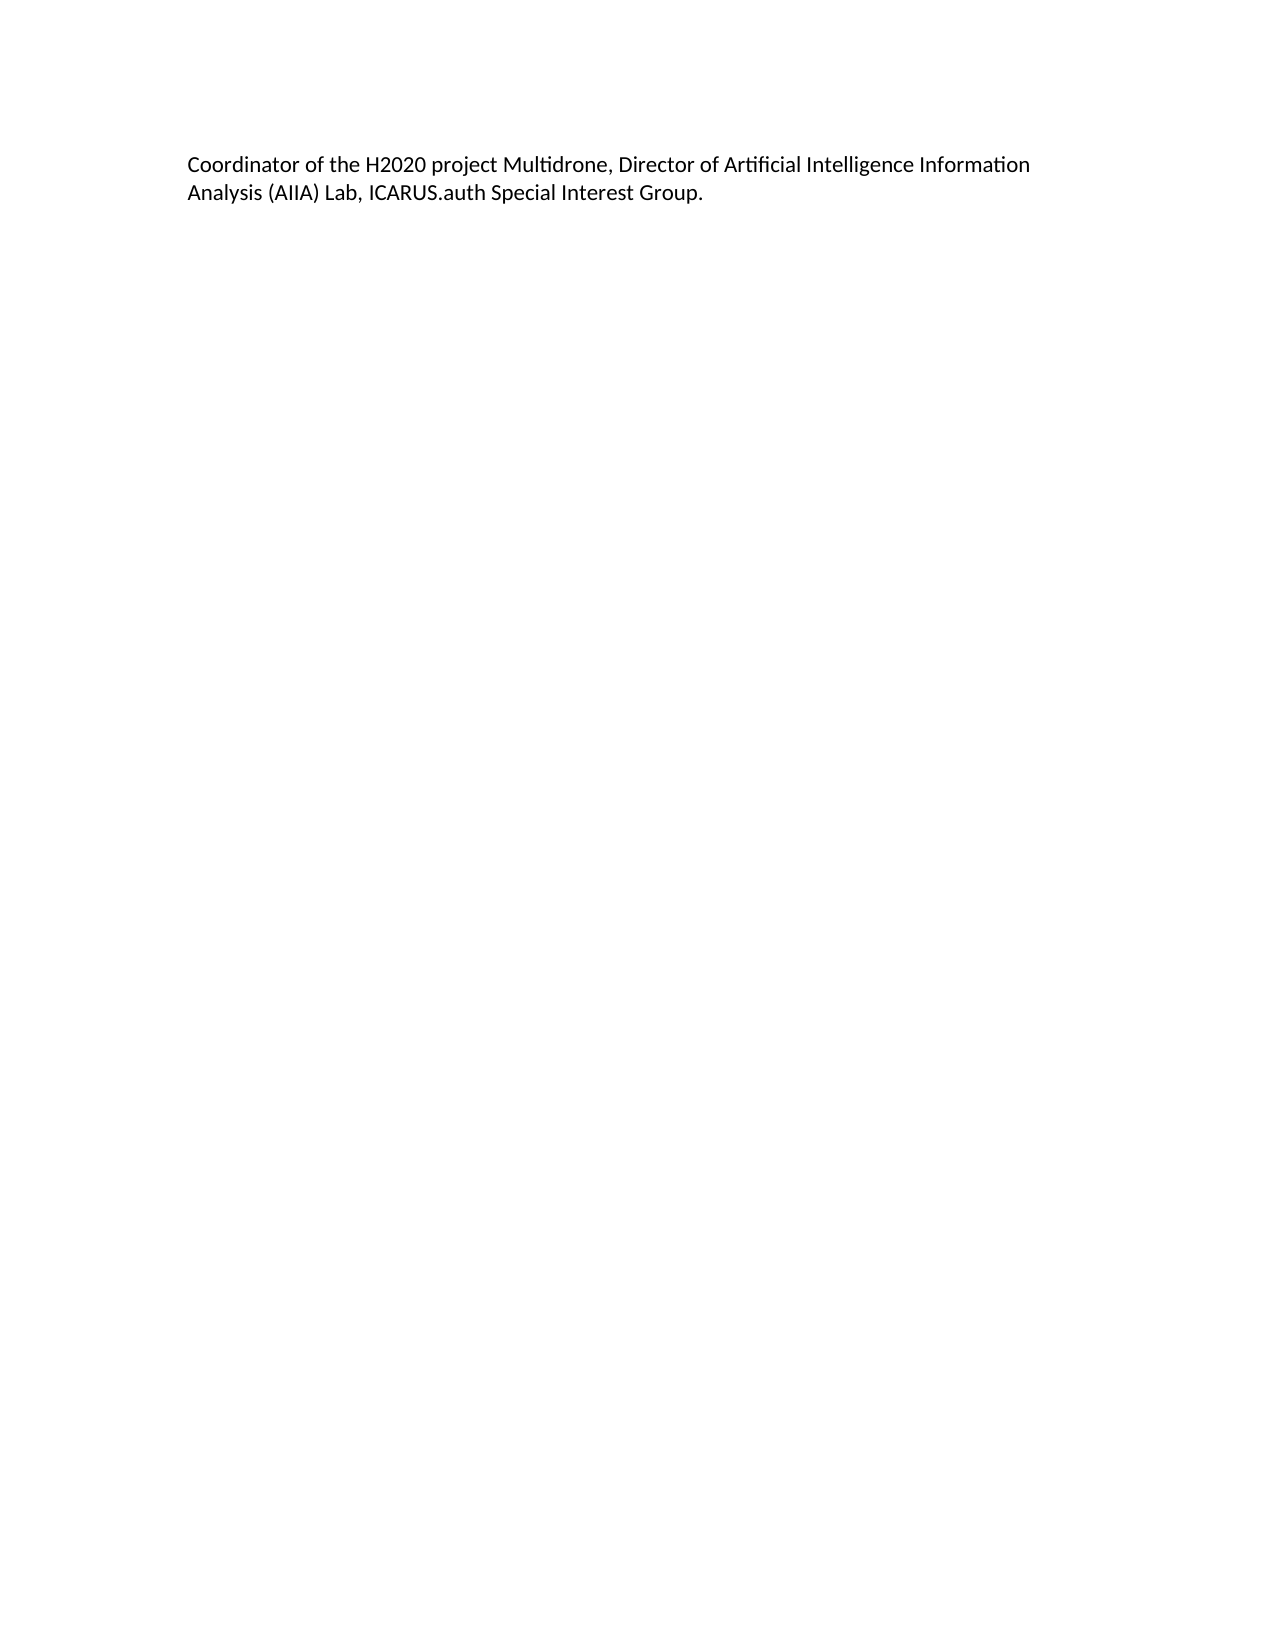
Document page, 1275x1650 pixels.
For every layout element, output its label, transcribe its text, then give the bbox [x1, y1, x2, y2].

text Coordinator of the H2020 project Multidrone, Director of Artificial Intelligence Information Analysis (AIIA) Lab, ICARUS.auth Special Interest Group. [187, 150, 1087, 206]
